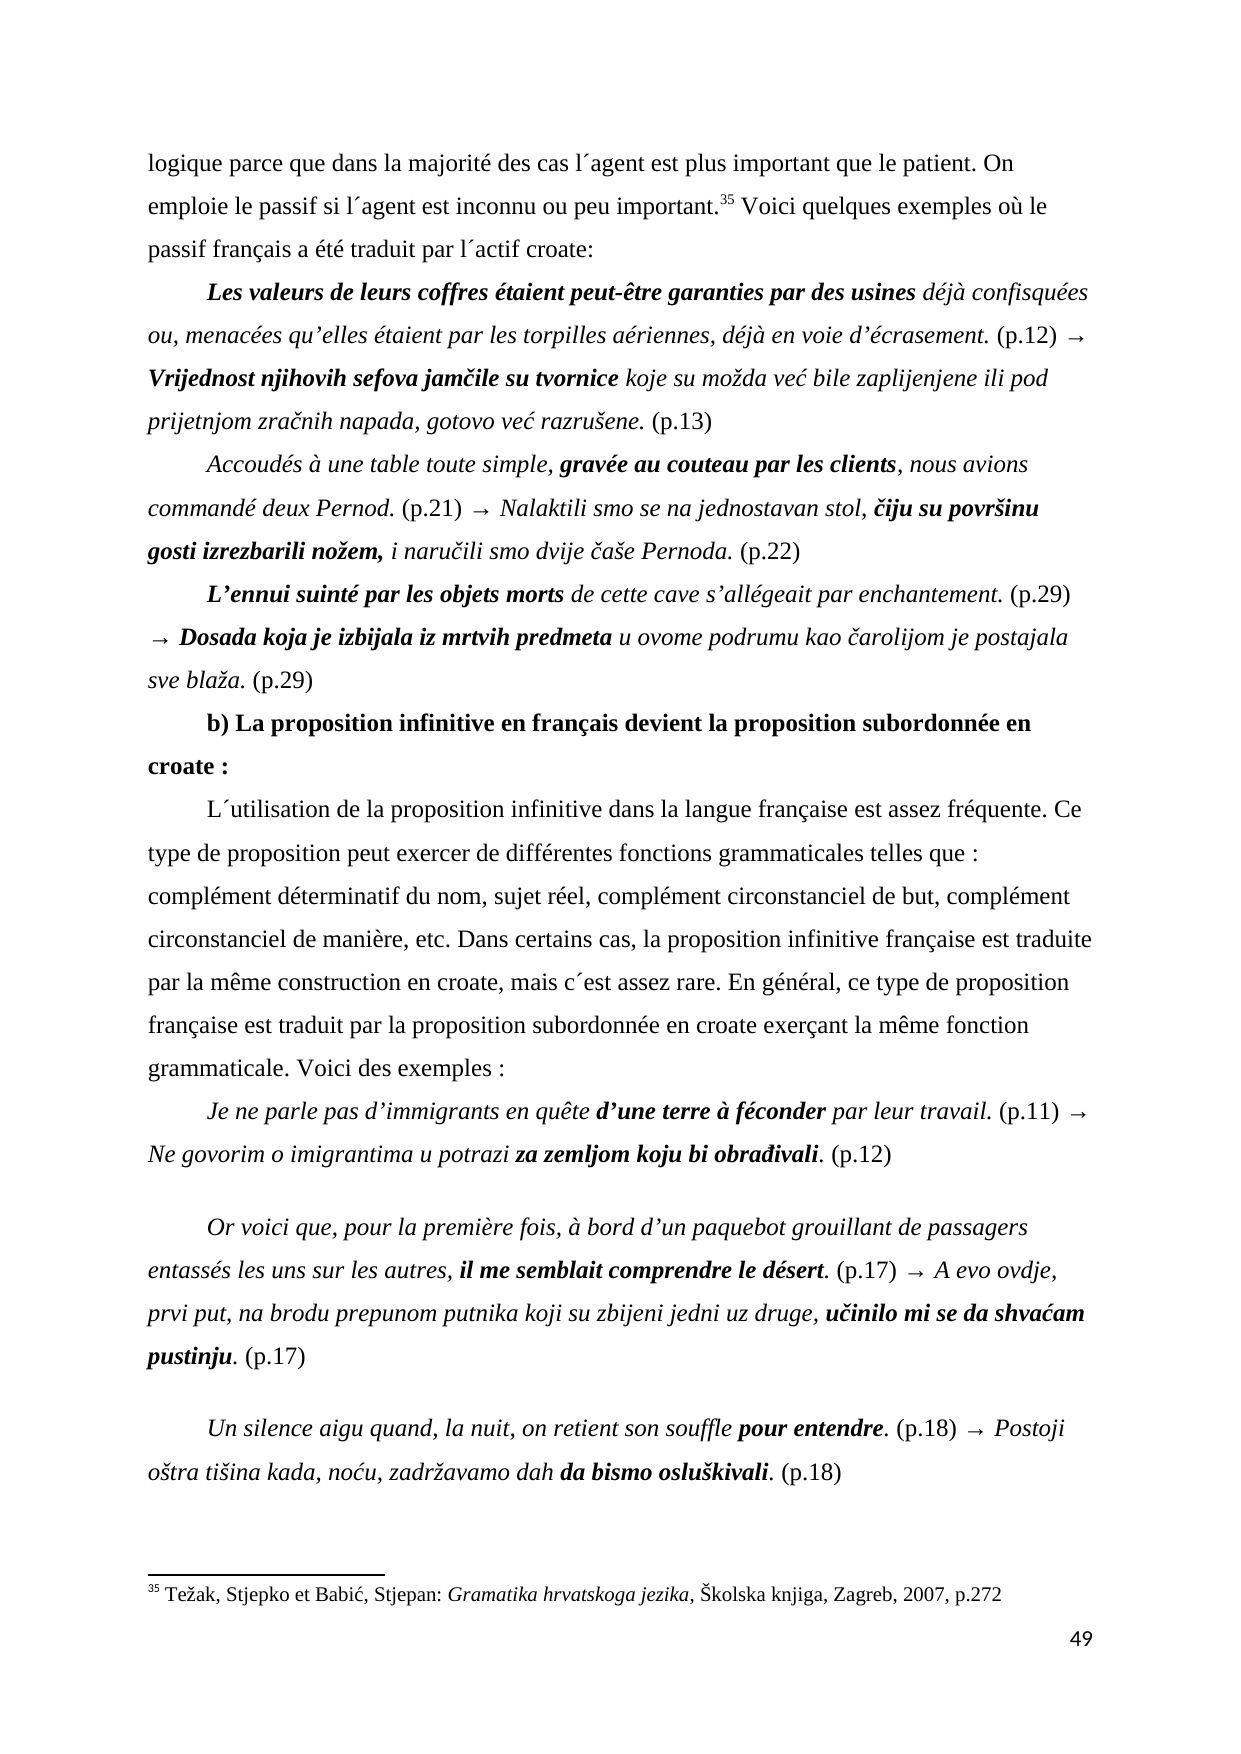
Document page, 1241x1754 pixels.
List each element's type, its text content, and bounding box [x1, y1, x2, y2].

text Les valeurs de leurs coffres étaient peut-être garanties par des usines déjà confisquées ou, menacées qu’elles étaient par les torpilles aériennes, déjà en voie d’écrasement. (p.12) → Vrijednost njihovih sefova jamčile su tvornice koje su možda već bile zaplijenjene ili pod prijetnjom zračnih napada, gotovo već razrušene. (p.13) [148, 277, 1093, 435]
text b) La proposition infinitive en français devient la proposition subordonnée en croate : [148, 708, 1093, 780]
text L´utilisation de la proposition infinitive dans la langue française est assez fréquente. Ce type de proposition peut exercer de différentes fonctions grammaticales telles que : complément déterminatif du nom, sujet réel, complément circonstanciel de but, complément circonstanciel de manière, etc. Dans certains cas, la proposition infinitive française est traduite par la même construction en croate, mais c´est assez rare. En général, ce type de proposition française est traduit par la proposition subordonnée en croate exerçant la même fonction grammaticale. Voici des exemples : [148, 794, 1093, 1082]
text Accoudés à une table toute simple, gravée au couteau par les clients, nous avions commandé deux Pernod. (p.21) → Nalaktili smo se na jednostavan stol, čiju su površinu gosti izrezbarili nožem, i naručili smo dvije čaše Pernoda. (p.22) [148, 449, 1093, 564]
text L’ennui suinté par les objets morts de cette cave s’allégeait par enchantement. (p.29) → Dosada koja je izbijala iz mrtvih predmeta u ovome podrumu kao čarolijom je postajala sve blaža. (p.29) [148, 579, 1093, 694]
text Un silence aigu quand, la nuit, on retient son souffle pour entendre. (p.18) → Postoji oštra tišina kada, noću, zadržavamo dah da bismo osluškivali. (p.18) [148, 1413, 1093, 1485]
text Or voici que, pour la première fois, à bord d’un paquebot grouillant de passagers entassés les uns sur les autres, il me semblait comprendre le désert. (p.17) → A evo ovdje, prvi put, na brodu prepunom putnika koji su zbijeni jedni uz druge, učinilo mi se da shvaćam pustinju. (p.17) [148, 1212, 1093, 1370]
text Je ne parle pas d’immigrants en quête d’une terre à féconder par leur travail. (p.11) → Ne govorim o imigrantima u potrazi za zemljom koju bi obrađivali. (p.12) [148, 1096, 1093, 1168]
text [148, 148, 1093, 263]
